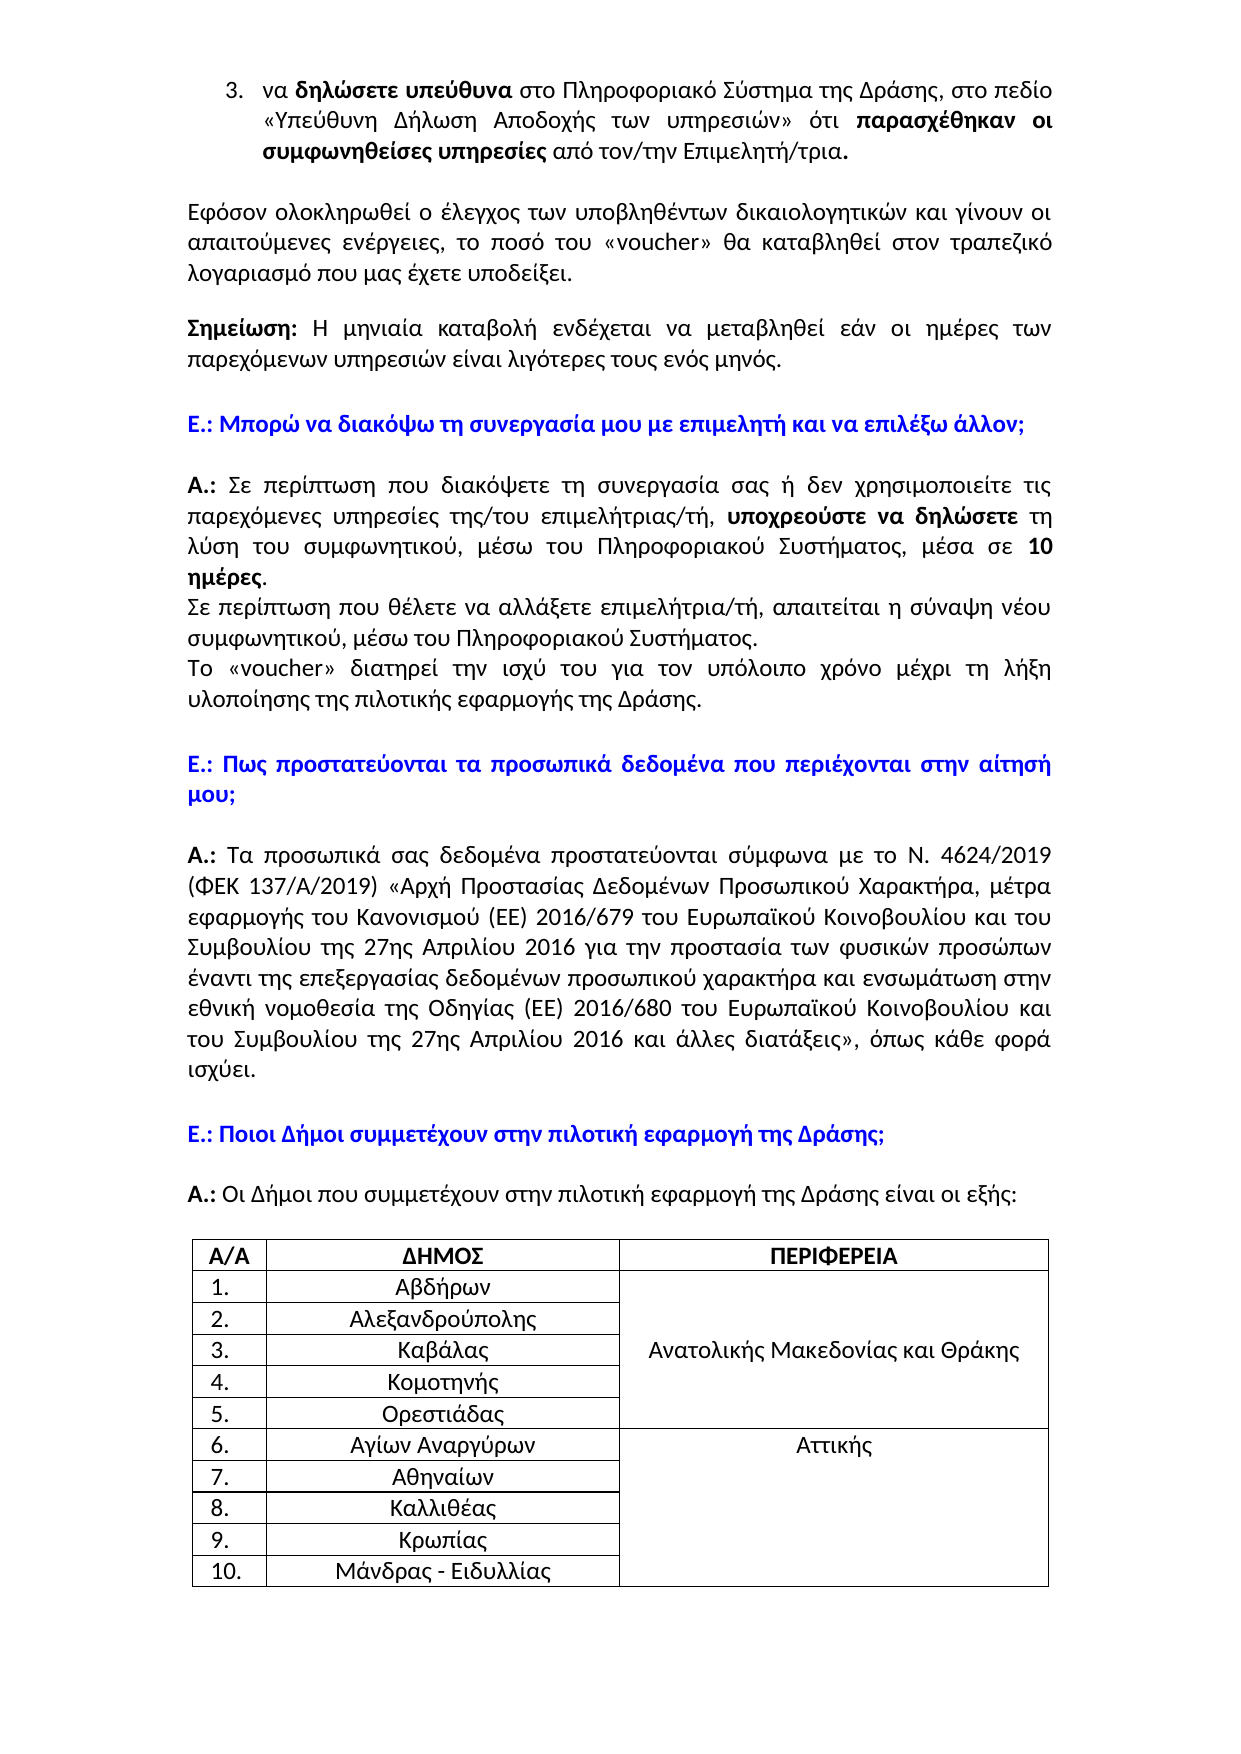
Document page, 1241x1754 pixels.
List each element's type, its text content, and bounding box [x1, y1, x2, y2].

text Α.: Τα προσωπικά σας δεδομένα προστατεύονται σύμφωνα με το Ν. 4624/2019 (ΦΕΚ 137/Α/2019) «Αρχή Προστασίας Δεδομένων Προσωπικού Χαρακτήρα, μέτρα εφαρμογής του Κανονισμού (ΕΕ) 2016/679 του Ευρωπαϊκού Κοινοβουλίου και του Συμβουλίου της 27ης Απριλίου 2016 για την προστασία των φυσικών προσώπων έναντι της επεξεργασίας δεδομένων προσωπικού χαρακτήρα και ενσωμάτωση στην εθνική νομοθεσία της Οδηγίας (ΕΕ) 2016/680 του Ευρωπαϊκού Κοινοβουλίου και του Συμβουλίου της 27ης Απριλίου 2016 και άλλες διατάξεις», όπως κάθε φορά ισχύει. [187, 840, 1053, 1084]
table_cell Αττικής [620, 1429, 1048, 1586]
table_cell Μάνδρας - Ειδυλλίας [267, 1556, 619, 1586]
text Σημείωση: Η μηνιαία καταβολή ενδέχεται να μεταβληθεί εάν οι ημέρες των παρεχόμενων υπηρεσιών είναι λιγότερες τους ενός μηνός. [187, 312, 1053, 373]
table_cell Αβδήρων [267, 1271, 619, 1302]
text Α.: Οι Δήμοι που συμμετέχουν στην πιλοτική εφαρμογή της Δράσης είναι οι εξής: [187, 1178, 1053, 1208]
text Εφόσον ολοκληρωθεί ο έλεγχος των υποβληθέντων δικαιολογητικών και γίνουν οι απαιτούμενες ενέργειες, το ποσό του «voucher» θα καταβληθεί στον τραπεζικό λογαριασμό που μας έχετε υποδείξει. [187, 196, 1053, 287]
table_cell Ορεστιάδας [267, 1398, 619, 1428]
table_cell [193, 1461, 266, 1491]
subtitle Ε.: Μπορώ να διακόψω τη συνεργασία μου με επιμελητή και να επιλέξω άλλον; [187, 408, 1053, 439]
table_cell Καβάλας [267, 1335, 619, 1365]
table_cell Αθηναίων [267, 1461, 619, 1491]
table_header Α/Α [193, 1240, 266, 1270]
table_cell Καλλιθέας [267, 1493, 619, 1523]
table_header ΔΗΜΟΣ [267, 1240, 619, 1270]
table_cell [193, 1398, 266, 1428]
text Α.: Σε περίπτωση που διακόψετε τη συνεργασία σας ή δεν χρησιμοποιείτε τις παρεχόμενες υπηρεσίες της/του επιμελήτριας/τή, υποχρεούστε να δηλώσετε τη λύση του συμφωνητικού, μέσω του Πληροφοριακού Συστήματος, μέσα σε 10 ημέρες. [187, 469, 1053, 591]
subtitle Ε.: Πως προστατεύονται τα προσωπικά δεδομένα που περιέχονται στην αίτησή μου; [187, 748, 1053, 809]
table_cell [193, 1303, 266, 1333]
table_cell [193, 1524, 266, 1554]
table_header ΠΕΡΙΦΕΡΕΙΑ [620, 1240, 1048, 1270]
table_cell Κρωπίας [267, 1524, 619, 1554]
table_cell [193, 1335, 266, 1365]
text Το «voucher» διατηρεί την ισχύ του για τον υπόλοιπο χρόνο μέχρι τη λήξη υλοποίησης της πιλοτικής εφαρμογής της Δράσης. [187, 652, 1053, 713]
table_cell [193, 1556, 266, 1586]
text Σε περίπτωση που θέλετε να αλλάξετε επιμελήτρια/τή, απαιτείται η σύναψη νέου συμφωνητικού, μέσω του Πληροφοριακού Συστήματος. [187, 591, 1053, 652]
table_cell [193, 1271, 266, 1302]
table_cell Κομοτηνής [267, 1366, 619, 1397]
table_cell [193, 1366, 266, 1397]
table_cell [193, 1493, 266, 1523]
list να δηλώσετε υπεύθυνα στο Πληροφοριακό Σύστημα της Δράσης, στο πεδίο «Υπεύθυνη Δήλωση Αποδοχής των υπηρεσιών» ότι παρασχέθηκαν οι συμφωνηθείσες υπηρεσίες από τον/την Επιμελητή/τρια. [225, 74, 1053, 165]
table_cell Αλεξανδρούπολης [267, 1303, 619, 1333]
subtitle Ε.: Ποιοι Δήμοι συμμετέχουν στην πιλοτική εφαρμογή της Δράσης; [187, 1118, 1053, 1149]
table_cell Ανατολικής Μακεδονίας και Θράκης [620, 1271, 1048, 1428]
table_cell Αγίων Αναργύρων [267, 1429, 619, 1460]
table_cell [193, 1429, 266, 1460]
